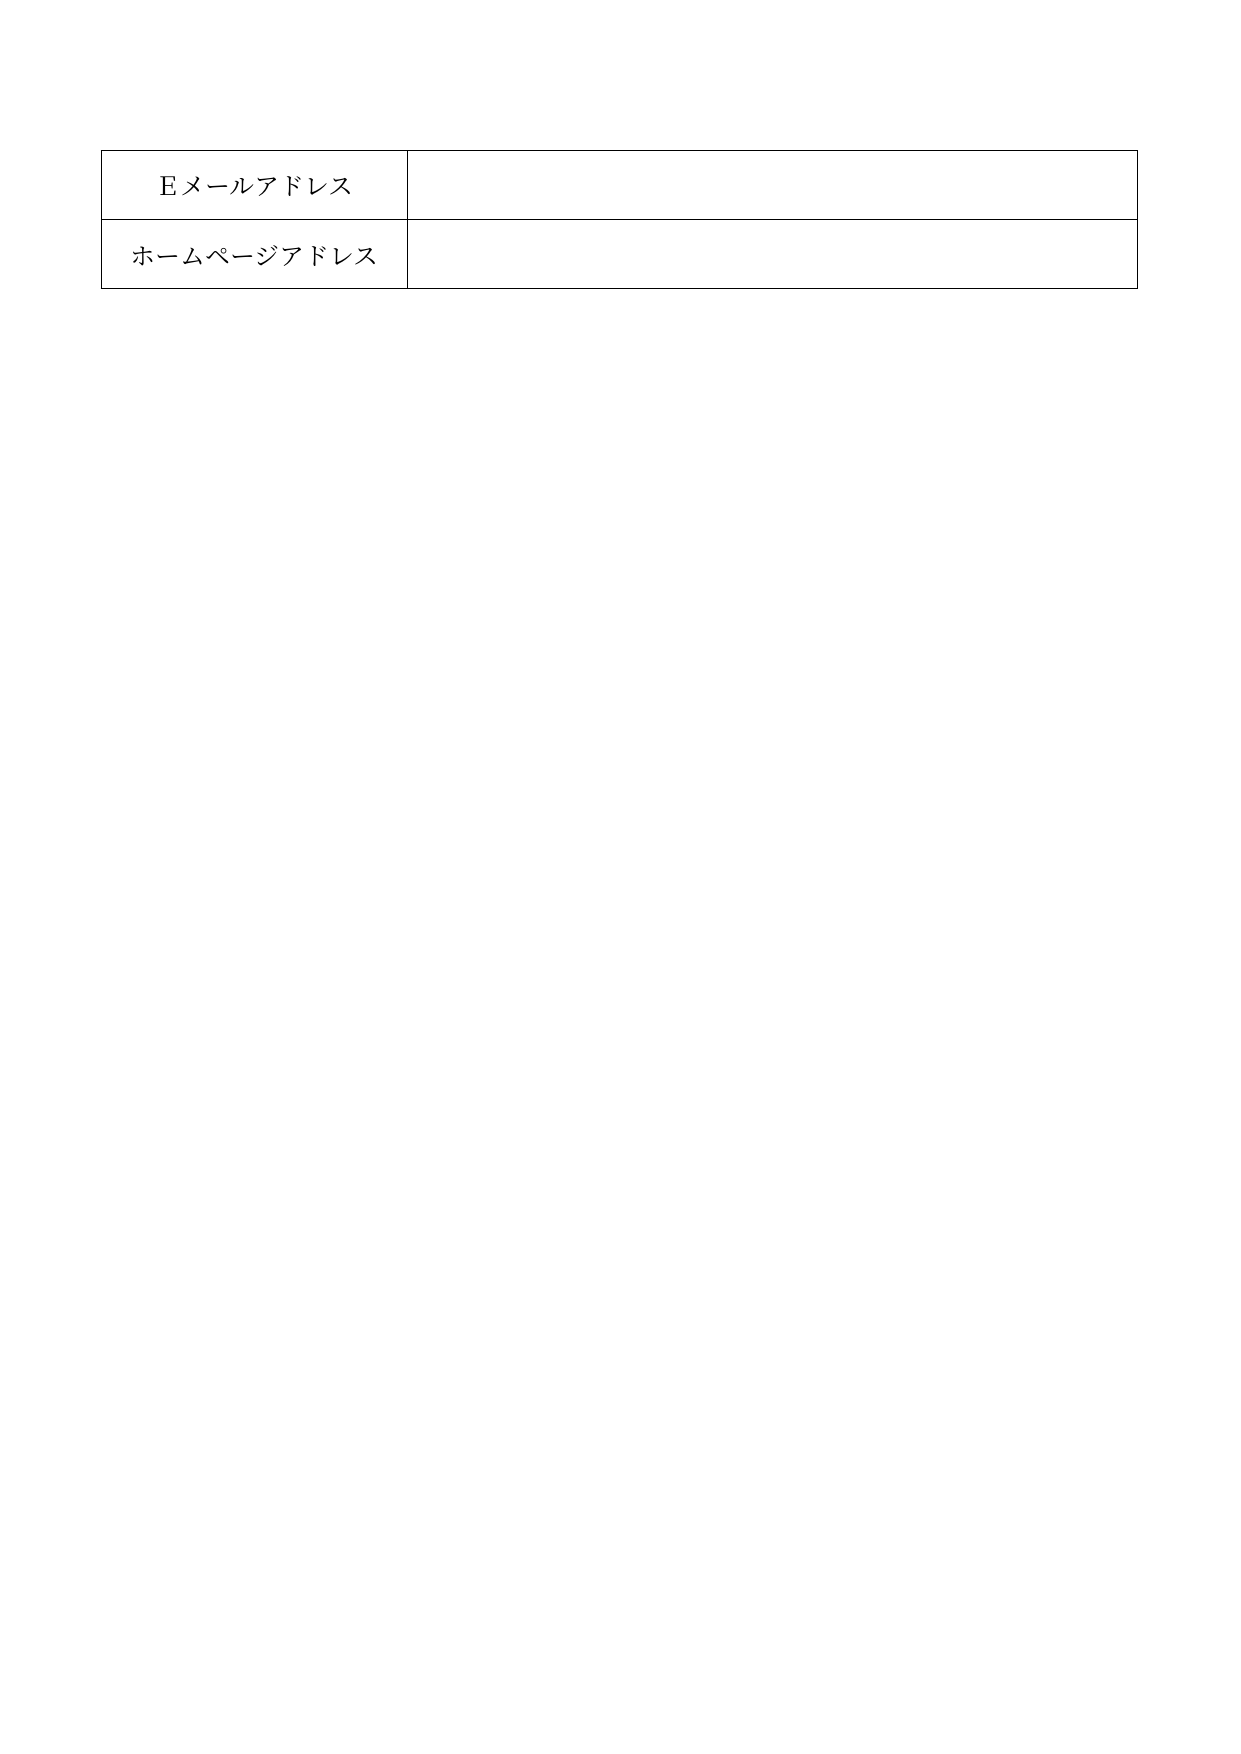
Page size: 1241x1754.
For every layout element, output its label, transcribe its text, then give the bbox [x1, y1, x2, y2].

table_cell [408, 151, 1137, 219]
table_cell [408, 220, 1137, 288]
table_cell ホームページアドレス [102, 220, 407, 288]
table_cell Ｅメールアドレス [102, 151, 407, 219]
